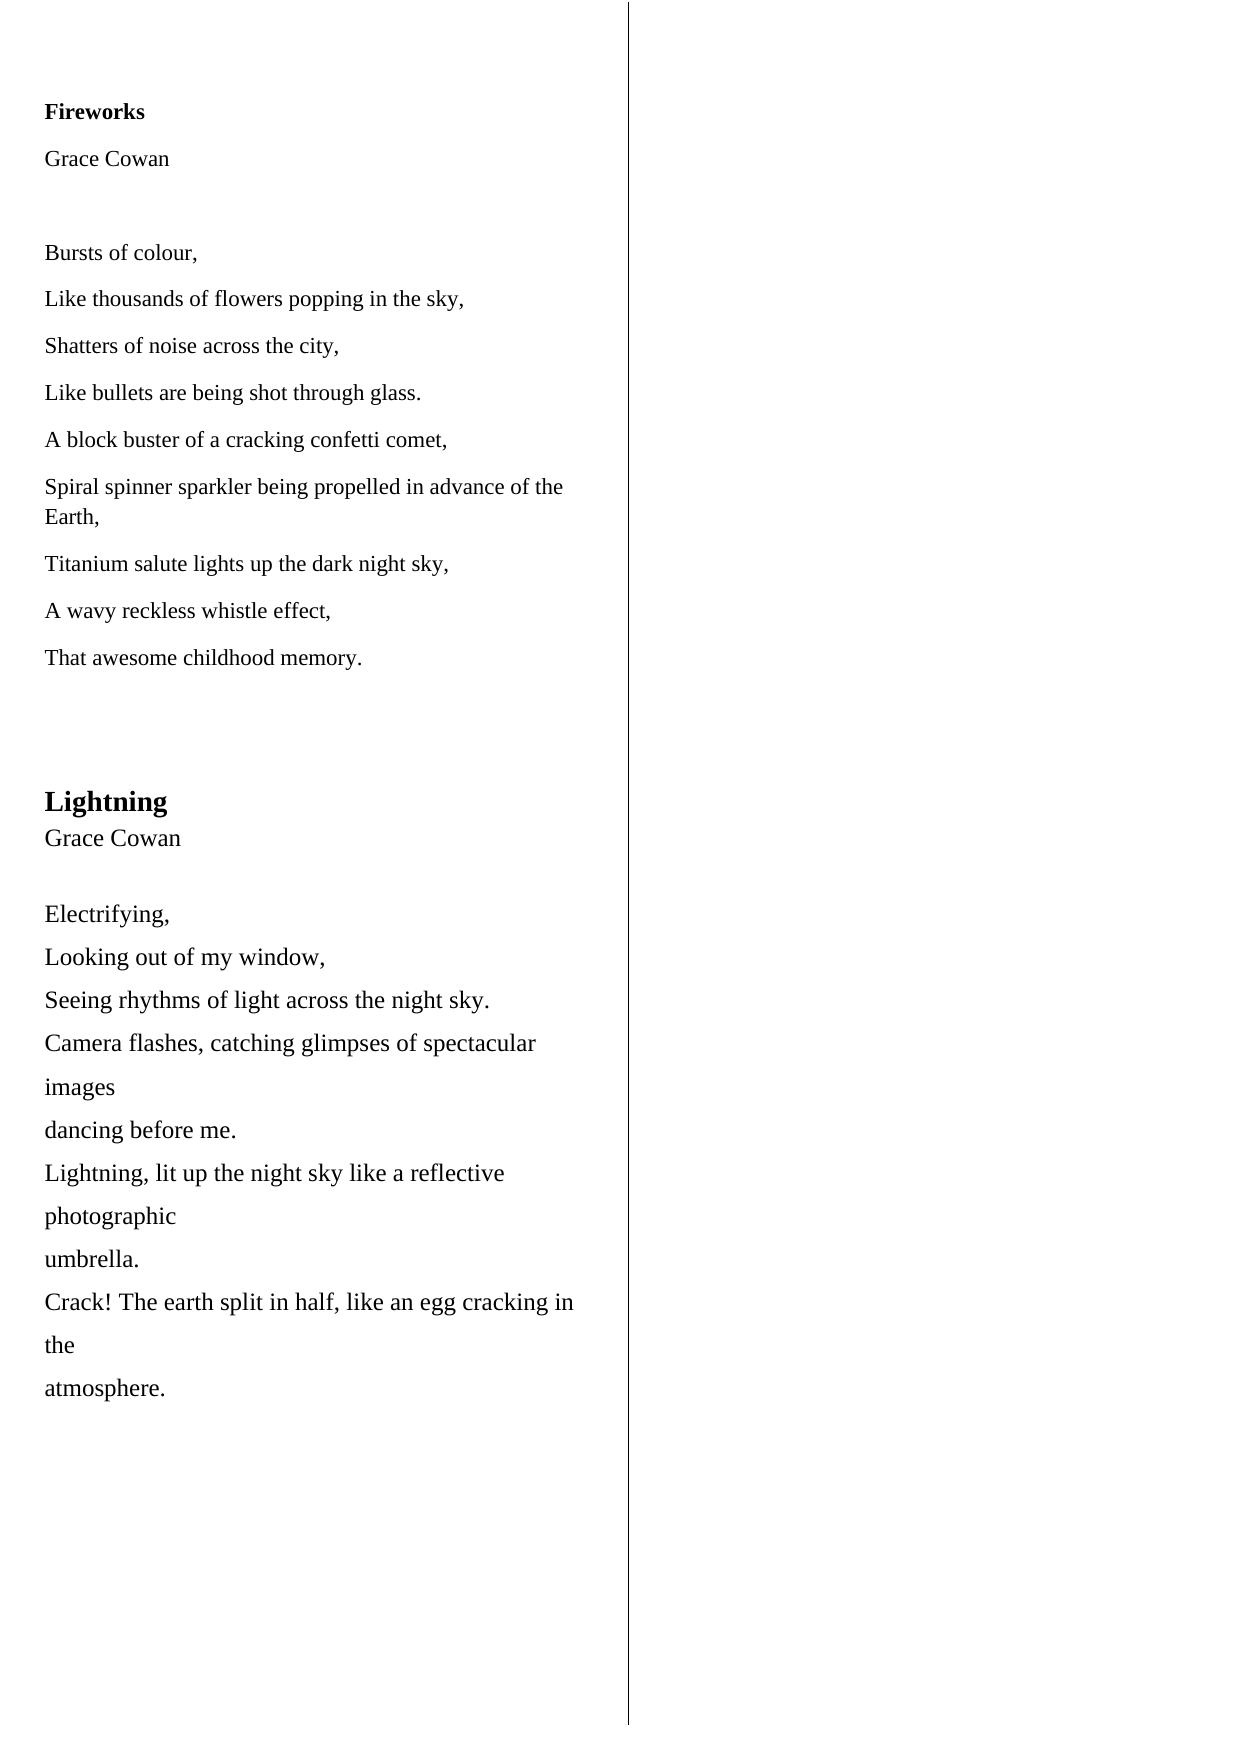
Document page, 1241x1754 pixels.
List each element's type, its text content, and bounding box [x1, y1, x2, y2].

text Like bullets are being shot through glass. [44, 379, 598, 406]
text Camera flashes, catching glimpses of spectacular images [44, 1028, 598, 1100]
text Seeing rhythms of light across the night sky. [44, 985, 598, 1014]
text Crack! The earth split in half, like an egg cracking in the [44, 1287, 598, 1359]
text Lightning, lit up the night sky like a reflective photographic [44, 1158, 598, 1230]
text dancing before me. [44, 1115, 598, 1143]
text That awesome childhood memory. [44, 644, 598, 670]
text Grace Cowan [44, 145, 598, 171]
text Shatters of noise across the city, [44, 332, 598, 359]
text Looking out of my window, [44, 942, 598, 971]
text Grace Cowan [44, 823, 598, 852]
text Like thousands of flowers popping in the sky, [44, 286, 598, 312]
text A wavy reckless whistle effect, [44, 597, 598, 623]
text atmosphere. [44, 1373, 598, 1402]
text Bursts of colour, [44, 239, 598, 265]
text Lightning [44, 784, 598, 818]
text Spiral spinner sparkler being propelled in advance of the Earth, [44, 473, 598, 529]
text Titanium salute lights up the dark night sky, [44, 550, 598, 576]
text A block buster of a cracking confetti comet, [44, 426, 598, 452]
text umbrella. [44, 1244, 598, 1273]
text Fireworks [44, 98, 598, 124]
text Electrifying, [44, 899, 598, 928]
